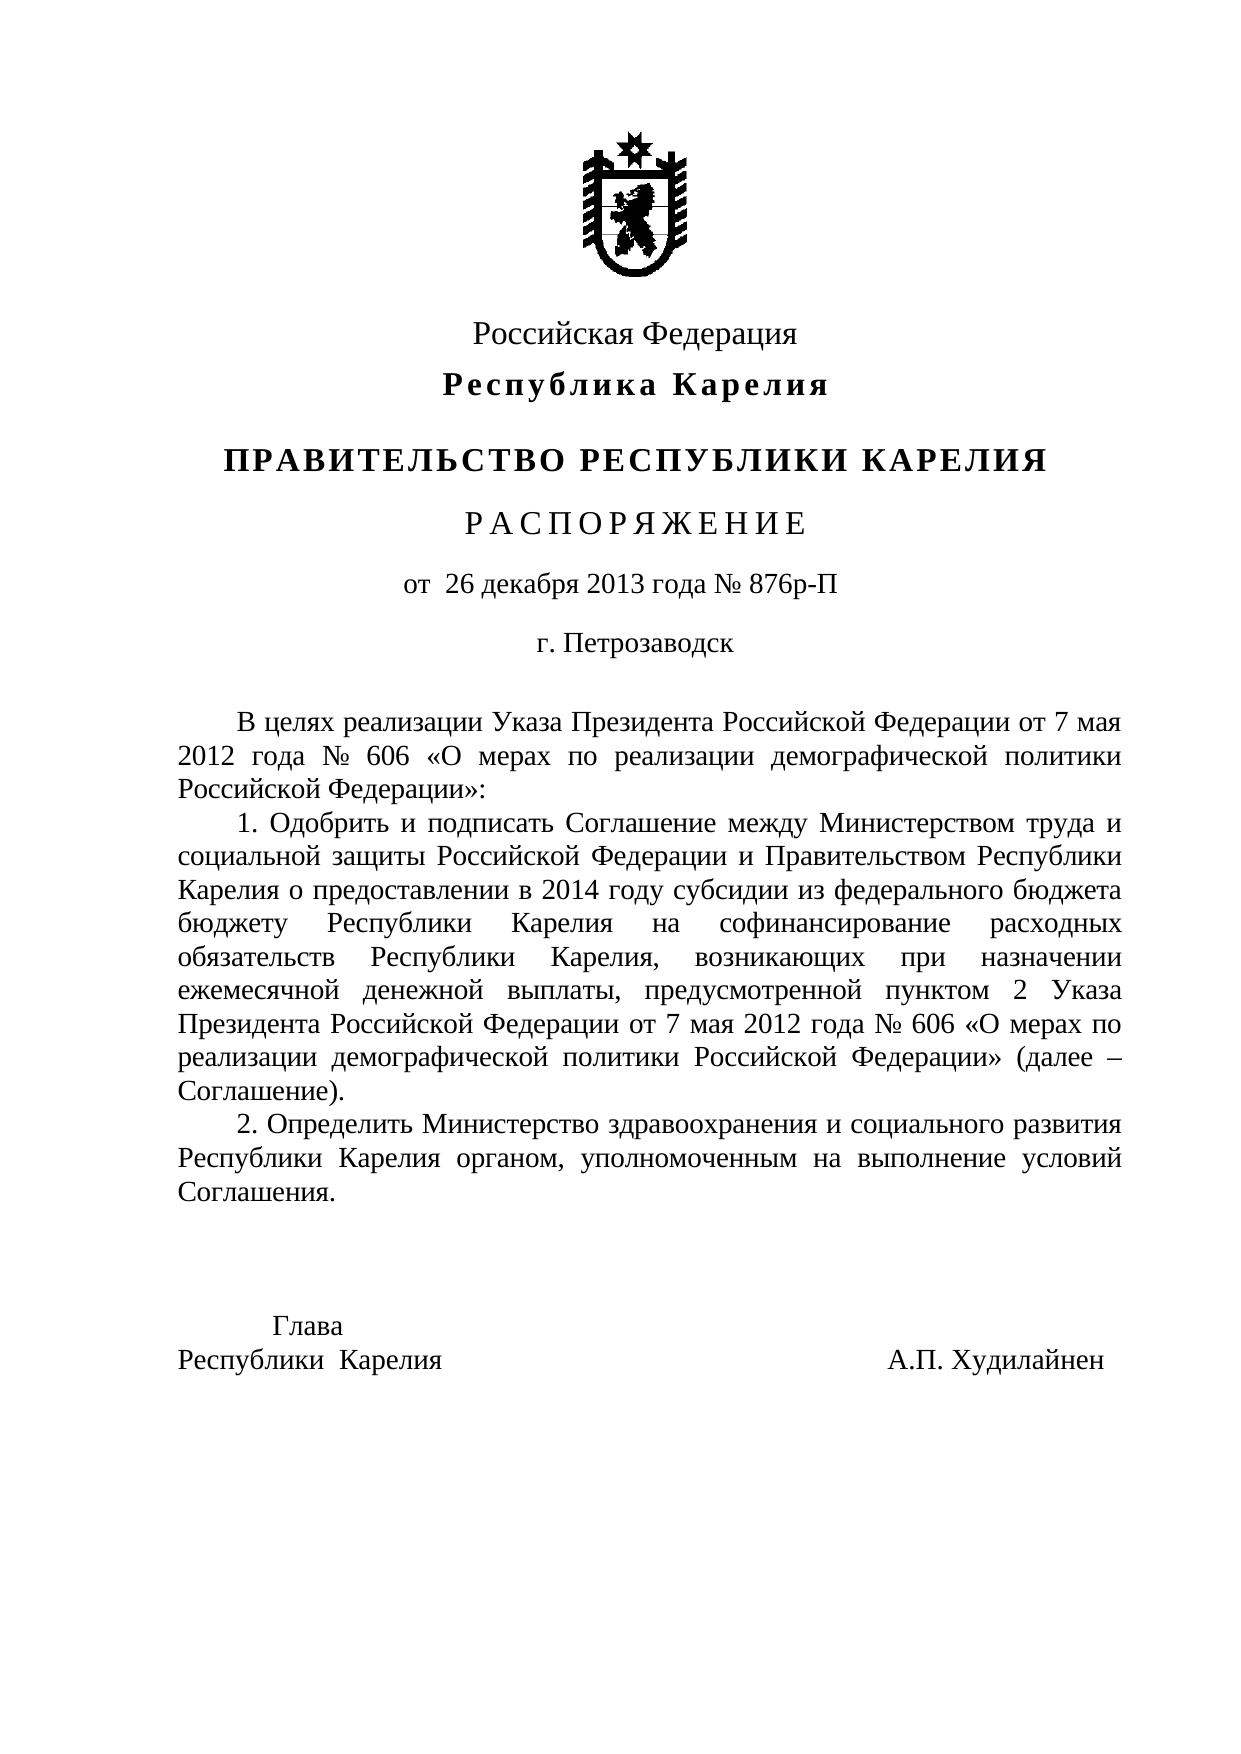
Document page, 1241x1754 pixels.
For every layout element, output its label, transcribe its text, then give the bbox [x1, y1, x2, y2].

subtitle РАСПОРЯЖЕНИЕ [162, 503, 1107, 541]
text Республики Карелия А.П. Худилайнен [177, 1342, 1107, 1375]
text 2. Определить Министерство здравоохранения и социального развития Республики Карелия органом, уполномоченным на выполнение условий Соглашения. [177, 1107, 1122, 1208]
text 1. Одобрить и подписать Соглашение между Министерством труда и социальной защиты Российской Федерации и Правительством Республики Карелия о предоставлении в 2014 году субсидии из федерального бюджета бюджету Республики Карелия на софинансирование расходных обязательств Республики Карелия, возникающих при назначении ежемесячной денежной выплаты, предусмотренной пунктом 2 Указа Президента Российской Федерации от 7 мая 2012 года № 606 «О мерах по реализации демографической политики Российской Федерации» (далее – Соглашение). [177, 805, 1122, 1107]
text г. Петрозаводск [162, 625, 1107, 658]
picture [564, 118, 706, 301]
subtitle ПРАВИТЕЛЬСТВО РЕСПУБЛИКИ КАРЕЛИЯ [162, 440, 1107, 478]
subtitle Республика Карелия [162, 364, 1107, 402]
text В целях реализации Указа Президента Российской Федерации от 7 мая 2012 года № 606 «О мерах по реализации демографической политики Российской Федерации»: [177, 704, 1122, 805]
text Глава [177, 1308, 1107, 1342]
subtitle Российская Федерация [162, 313, 1107, 351]
text от 26 декабря 2013 года № 876р-П [162, 566, 1107, 600]
